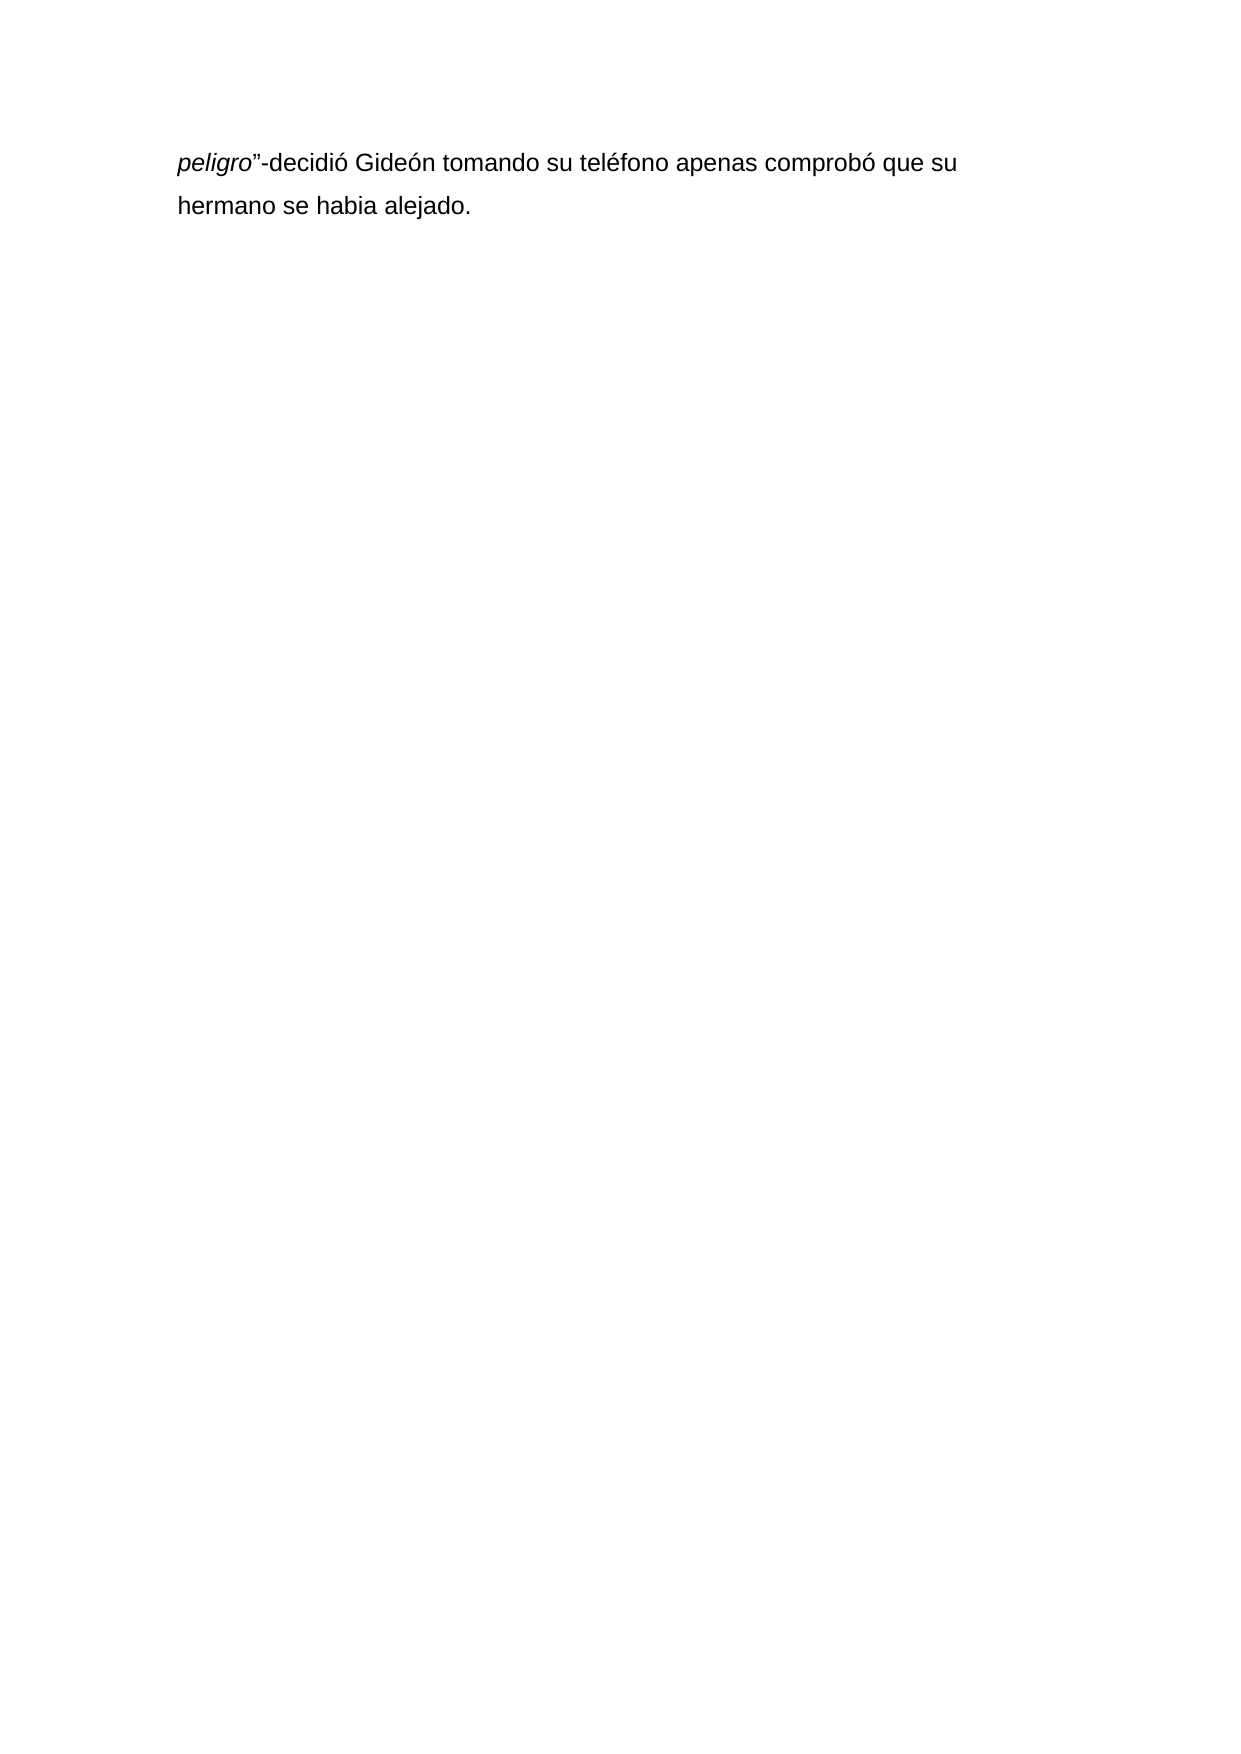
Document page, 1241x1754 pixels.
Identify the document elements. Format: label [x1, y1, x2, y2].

text [177, 148, 1063, 219]
